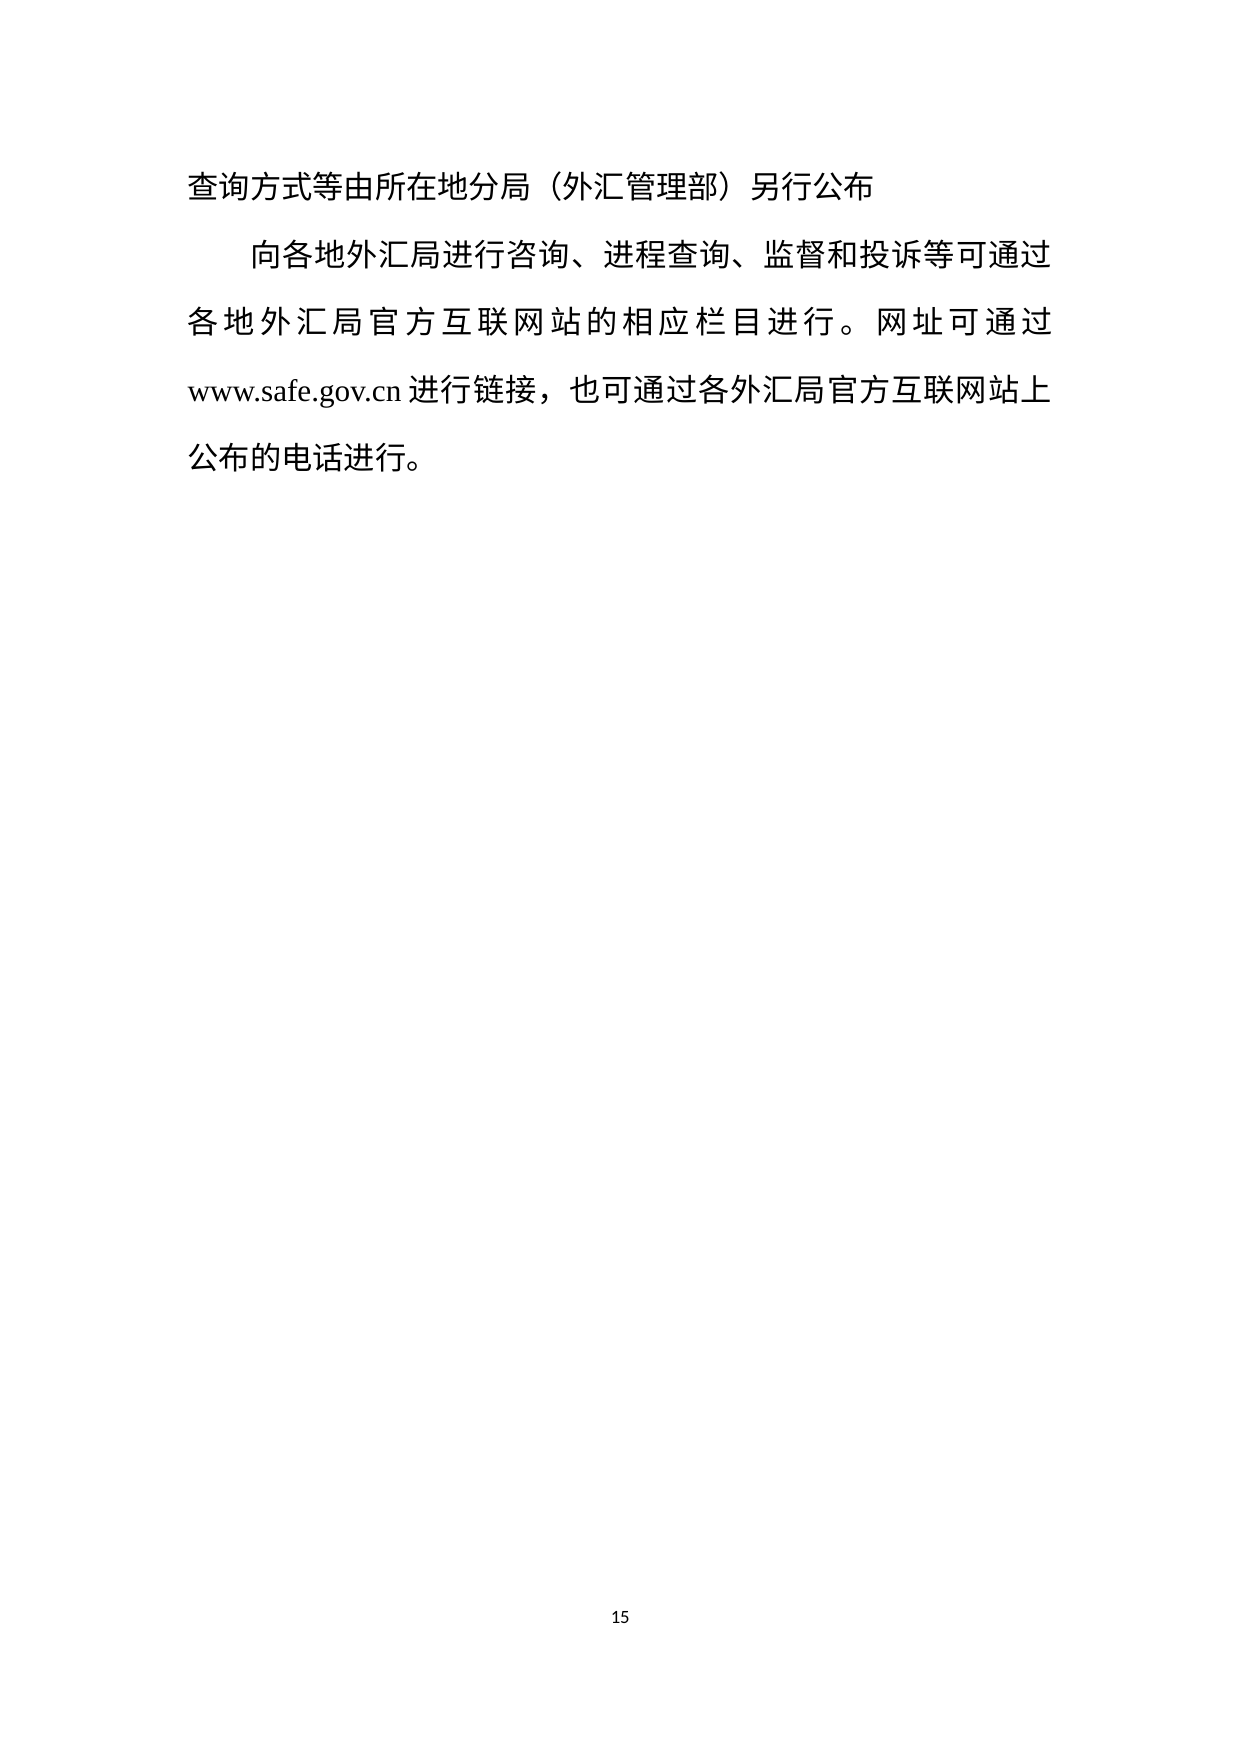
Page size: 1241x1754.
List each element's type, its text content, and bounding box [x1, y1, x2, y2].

text 向各地外汇局进行咨询、进程查询、监督和投诉等可通过各地外汇局官方互联网站的相应栏目进行。网址可通过www.safe.gov.cn进行链接，也可通过各外汇局官方互联网站上公布的电话进行。附录一 [187, 230, 1053, 478]
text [187, 162, 1053, 207]
